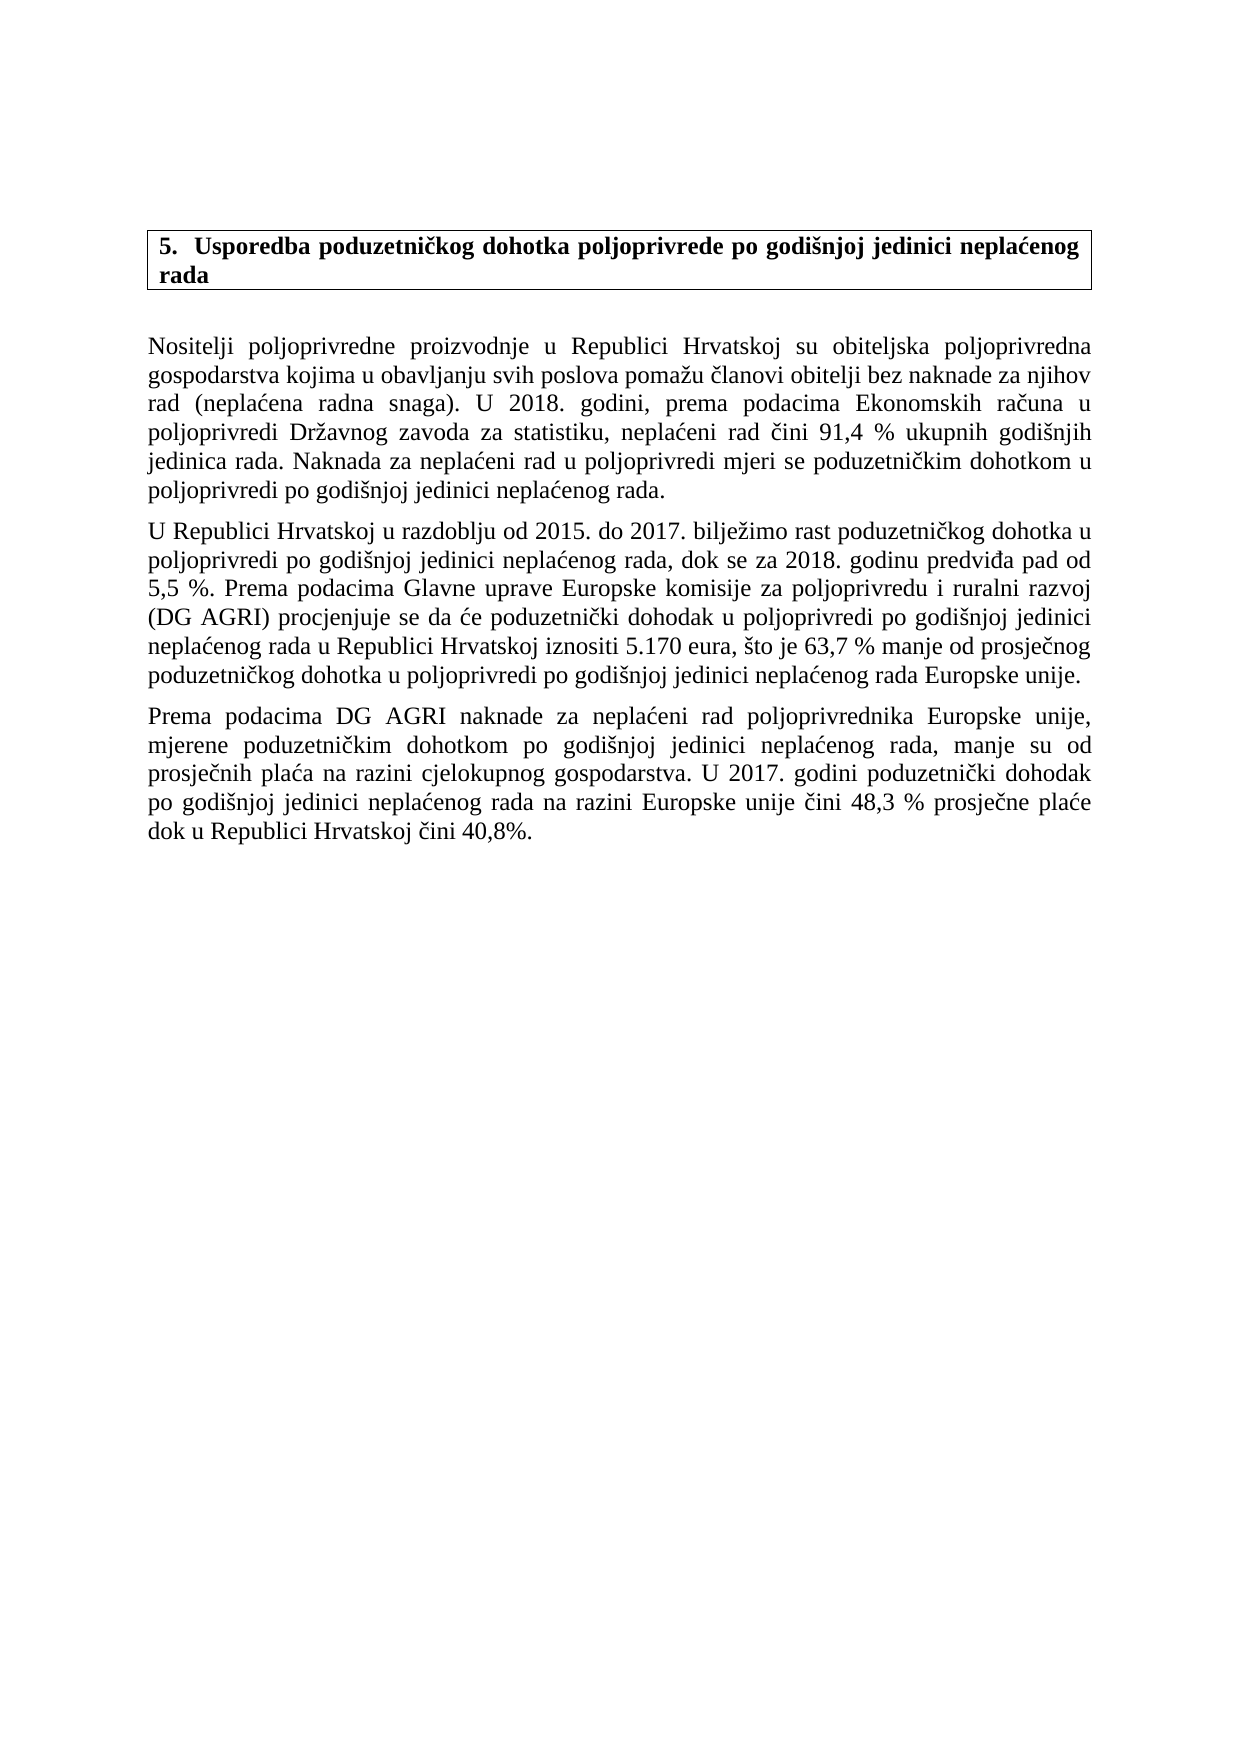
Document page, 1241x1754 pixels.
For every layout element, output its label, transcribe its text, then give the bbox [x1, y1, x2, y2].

table_header 5. Usporedba poduzetničkog dohotka poljoprivrede po godišnjoj jedinici neplaćenog rada [148, 231, 1091, 289]
text Nositelji poljoprivredne proizvodnje u Republici Hrvatskoj su obiteljska poljoprivredna gospodarstva kojima u obavljanju svih poslova pomažu članovi obitelji bez naknade za njihov rad (neplaćena radna snaga). U 2018. godini, prema podacima Ekonomskih računa u poljoprivredi Državnog zavoda za statistiku, neplaćeni rad čini 91,4 % ukupnih godišnjih jedinica rada. Naknada za neplaćeni rad u poljoprivredi mjeri se poduzetničkim dohotkom u poljoprivredi po godišnjoj jedinici neplaćenog rada. [148, 331, 1092, 503]
text Prema podacima DG AGRI naknade za neplaćeni rad poljoprivrednika Europske unije, mjerene poduzetničkim dohotkom po godišnjoj jedinici neplaćenog rada, manje su od prosječnih plaća na razini cjelokupnog gospodarstva. U 2017. godini poduzetnički dohodak po godišnjoj jedinici neplaćenog rada na razini Europske unije čini 48,3 % prosječne plaće dok u Republici Hrvatskoj čini 40,8%. [148, 701, 1092, 845]
text U Republici Hrvatskoj u razdoblju od 2015. do 2017. bilježimo rast poduzetničkog dohotka u poljoprivredi po godišnjoj jedinici neplaćenog rada, dok se za 2018. godinu predviđa pad od 5,5 %. Prema podacima Glavne uprave Europske komisije za poljoprivredu i ruralni razvoj (DG AGRI) procjenjuje se da će poduzetnički dohodak u poljoprivredi po godišnjoj jedinici neplaćenog rada u Republici Hrvatskoj iznositi 5.170 eura, što je 63,7 % manje od prosječnog poduzetničkog dohotka u poljoprivredi po godišnjoj jedinici neplaćenog rada Europske unije. [148, 516, 1092, 688]
